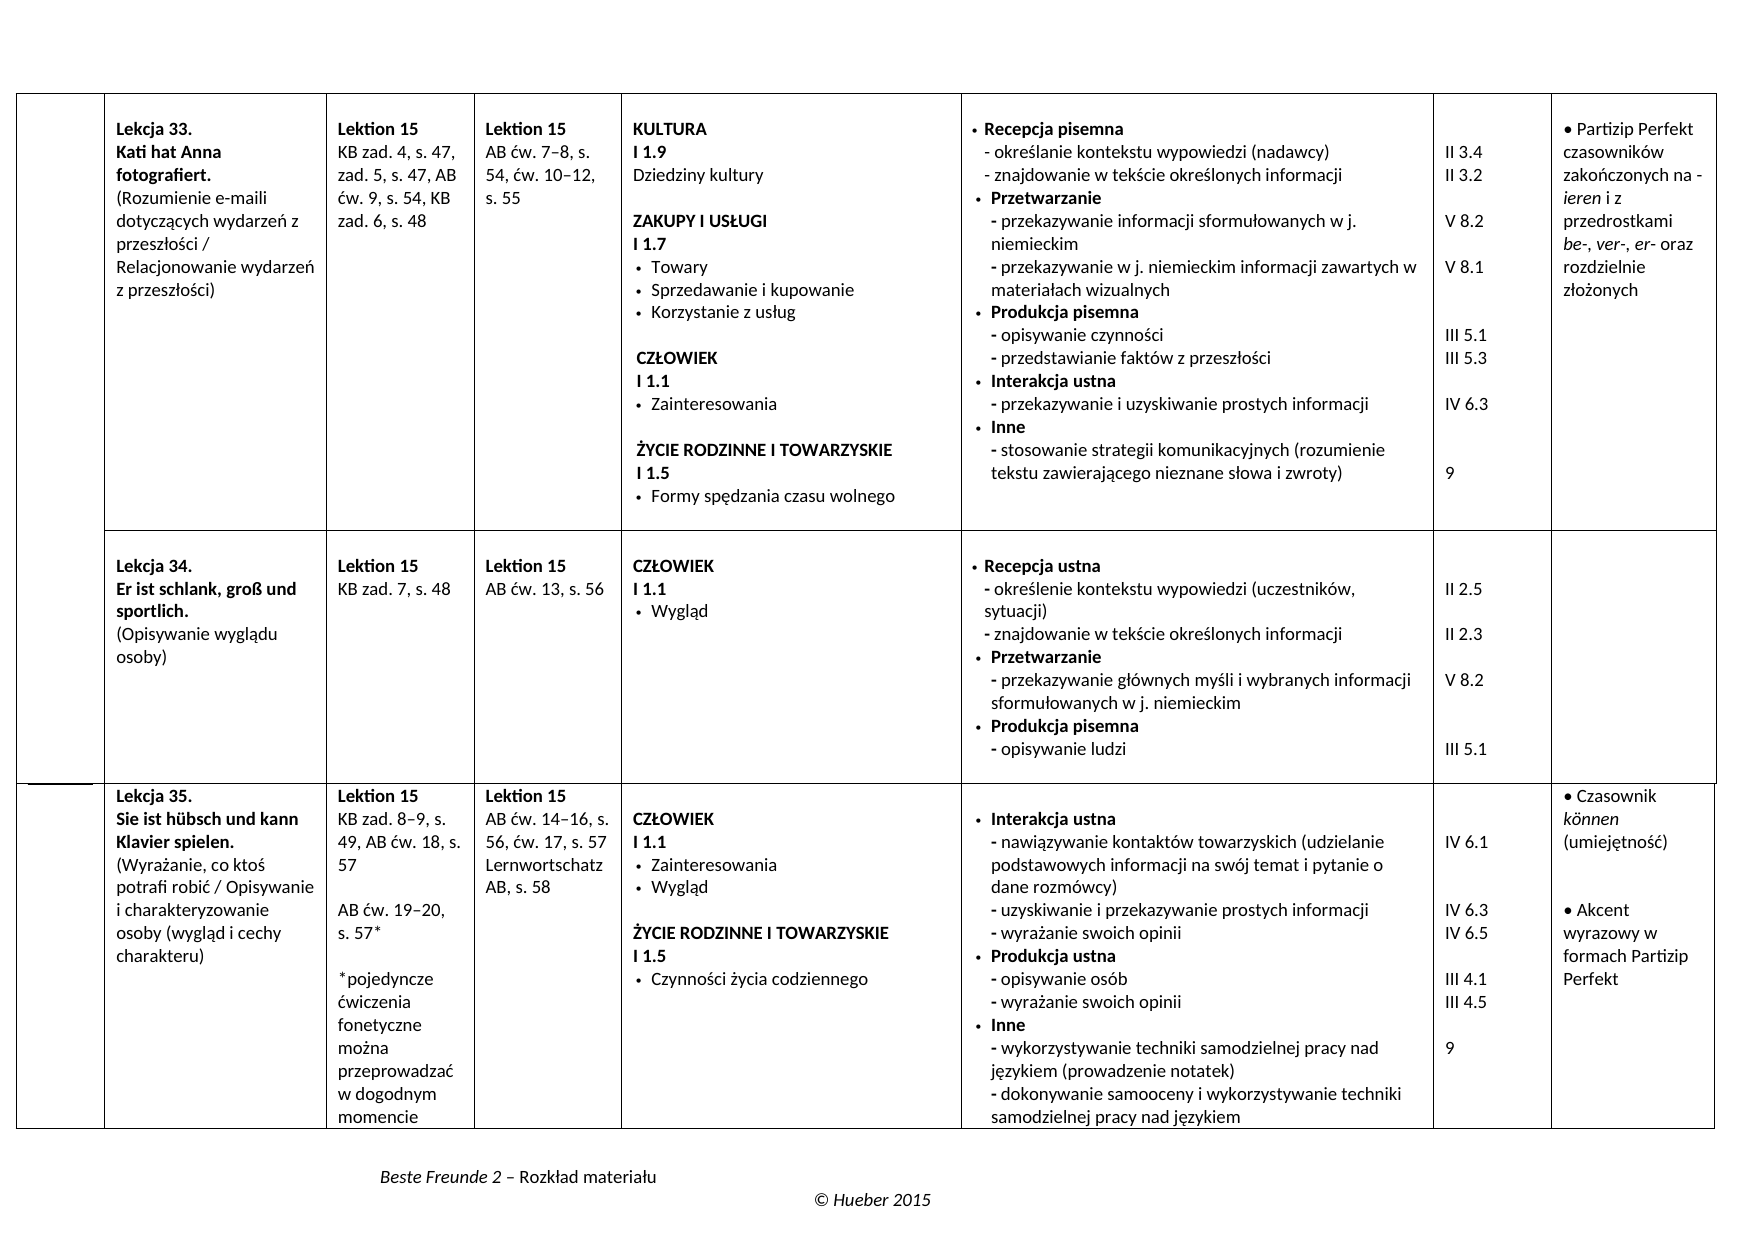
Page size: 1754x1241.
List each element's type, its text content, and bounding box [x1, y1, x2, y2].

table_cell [1552, 784, 1714, 1128]
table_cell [327, 784, 474, 1128]
table_cell Lekcja 33. Kati hat Anna fotografiert. (Rozumienie e-maili dotyczących wydarzeń z przeszłości / Relacjonowanie wydarzeń z przeszłości) [105, 94, 326, 530]
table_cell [475, 784, 621, 1128]
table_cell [622, 784, 961, 1128]
table_cell Recepcja ustna - określenie kontekstu wypowiedzi (uczestników, sytuacji) - znajdowanie w tekście określonych informacji Przetwarzanie - przekazywanie głównych myśli i wybranych informacji sformułowanych w j. niemieckim Produkcja pisemna - opisywanie ludzi [962, 531, 1433, 783]
table_cell CZŁOWIEK I 1.1 Wygląd [622, 531, 961, 783]
table_cell Lektion 15 AB ćw. 7–8, s. 54, ćw. 10–12, s. 55 [475, 94, 621, 530]
table_cell • Partizip Perfekt czasowników zakończonych na -ieren i z przedrostkami be-, ver-, er- oraz rozdzielnie złożonych [1552, 94, 1716, 530]
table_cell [1434, 784, 1551, 1128]
table_cell Lektion 15 AB ćw. 13, s. 56 [475, 531, 621, 783]
table_cell KULTURA I 1.9 Dziedziny kultury ZAKUPY I USŁUGI I 1.7 Towary Sprzedawanie i kupowanie Korzystanie z usług CZŁOWIEK I 1.1 Zainteresowania ŻYCIE RODZINNE I TOWARZYSKIE I 1.5 Formy spędzania czasu wolnego [622, 94, 961, 530]
table_cell [1552, 531, 1716, 783]
table_cell Lektion 15 KB zad. 4, s. 47, zad. 5, s. 47, AB ćw. 9, s. 54, KB zad. 6, s. 48 [327, 94, 474, 530]
table_cell Lekcja 34. Er ist schlank, groß und sportlich. (Opisywanie wyglądu osoby) [105, 531, 326, 783]
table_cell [105, 784, 326, 1128]
table_cell Lektion 15 KB zad. 7, s. 48 [327, 531, 474, 783]
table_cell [962, 784, 1433, 1128]
table_cell II 2.5 II 2.3 V 8.2 III 5.1 [1434, 531, 1551, 783]
table_cell II 3.4 II 3.2 V 8.2 V 8.1 III 5.1 III 5.3 IV 6.3 9 [1434, 94, 1551, 530]
table_cell Recepcja pisemna - określanie kontekstu wypowiedzi (nadawcy) - znajdowanie w tekście określonych informacji Przetwarzanie - przekazywanie informacji sformułowanych w j. niemieckim - przekazywanie w j. niemieckim informacji zawartych w materiałach wizualnych Produkcja pisemna - opisywanie czynności - przedstawianie faktów z przeszłości Interakcja ustna - przekazywanie i uzyskiwanie prostych informacji Inne - stosowanie strategii komunikacyjnych (rozumienie tekstu zawierającego nieznane słowa i zwroty) [962, 94, 1433, 530]
table_cell [17, 784, 104, 1128]
